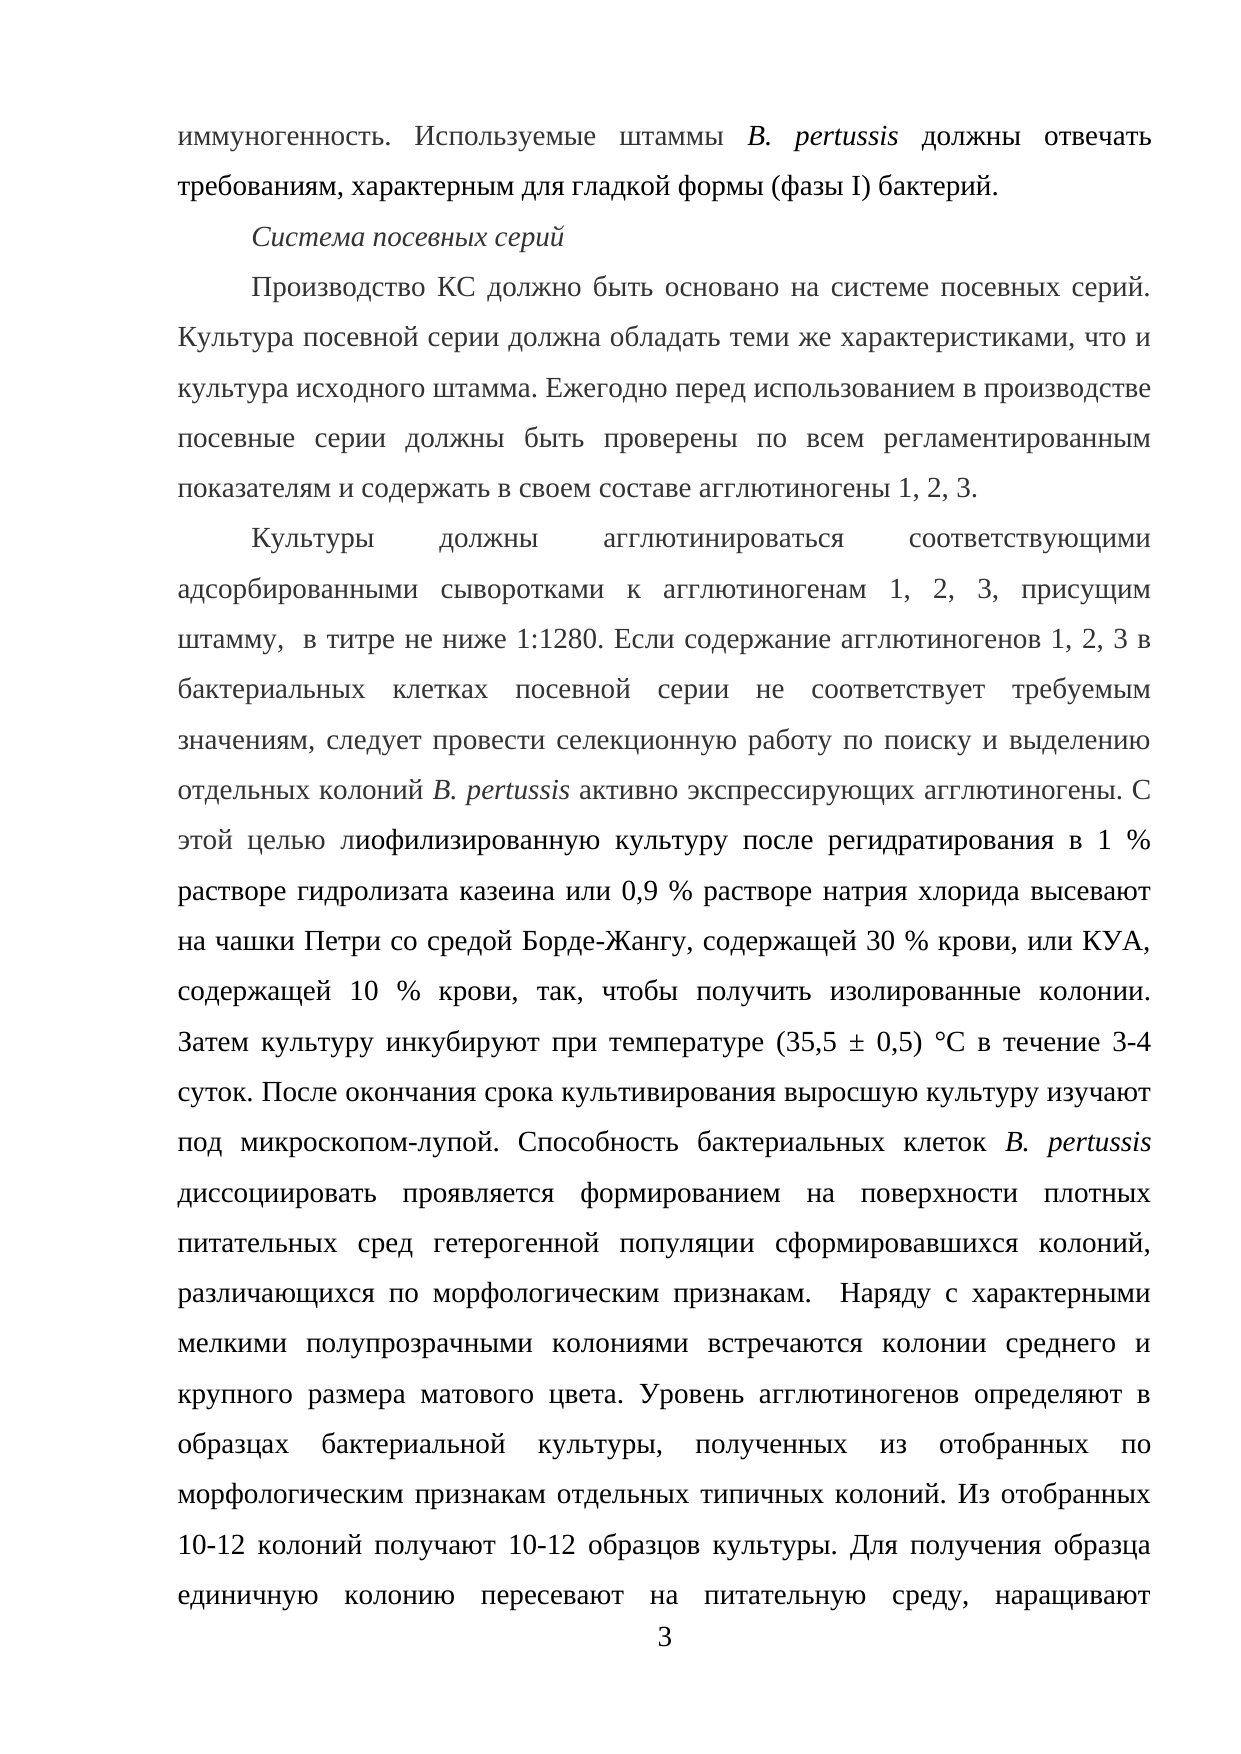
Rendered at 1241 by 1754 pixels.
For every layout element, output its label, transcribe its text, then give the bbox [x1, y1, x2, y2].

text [177, 118, 1152, 202]
text Система посевных серий [177, 219, 1152, 252]
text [177, 521, 1152, 1611]
text Производство КС должно быть основано на системе посевных серий. Культура посевной серии должна обладать теми же характеристиками, что и культура исходного штамма. Ежегодно перед использованием в производстве посевные серии должны быть проверены по всем регламентированным показателям и содержать в своем составе агглютиногены 1, 2, 3. [177, 269, 1152, 504]
